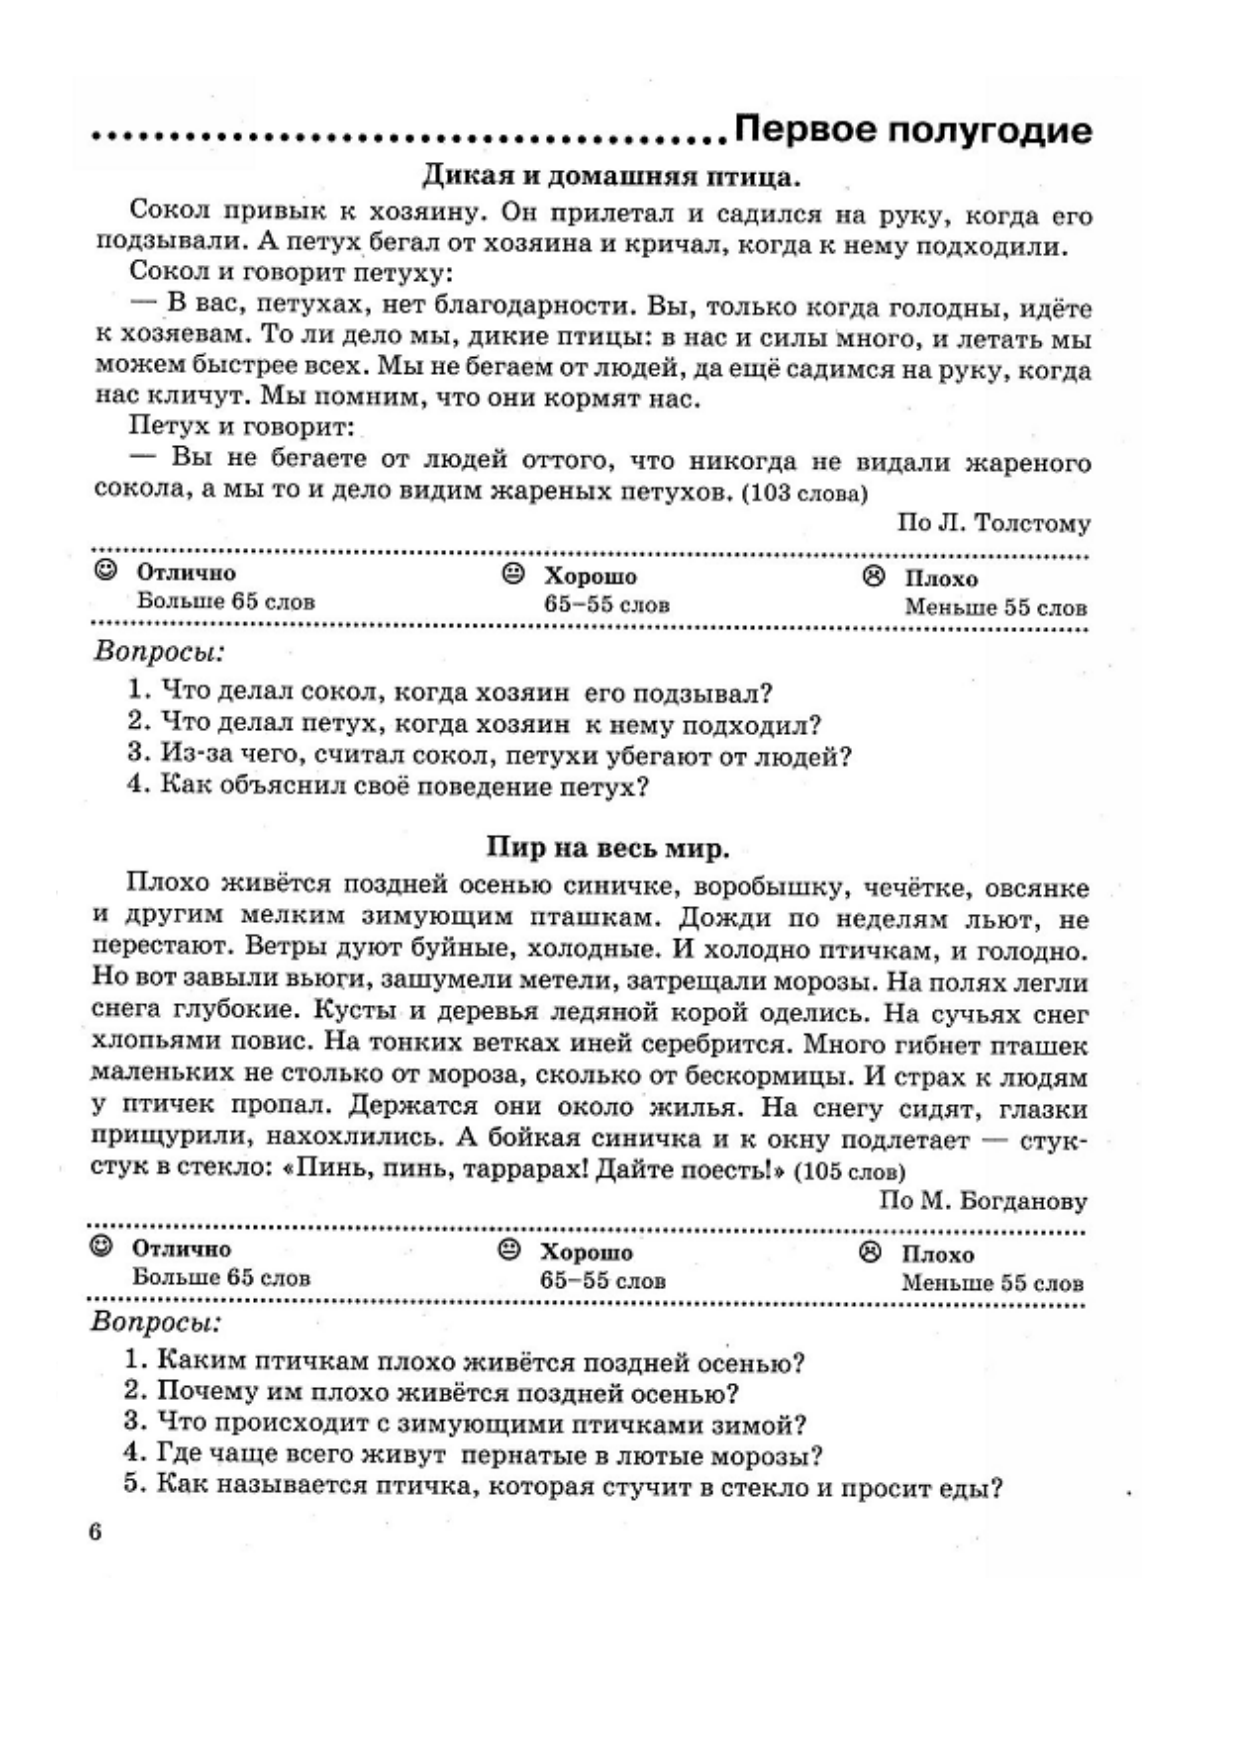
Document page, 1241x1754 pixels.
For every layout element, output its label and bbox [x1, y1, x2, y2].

picture [56, 76, 1143, 1578]
